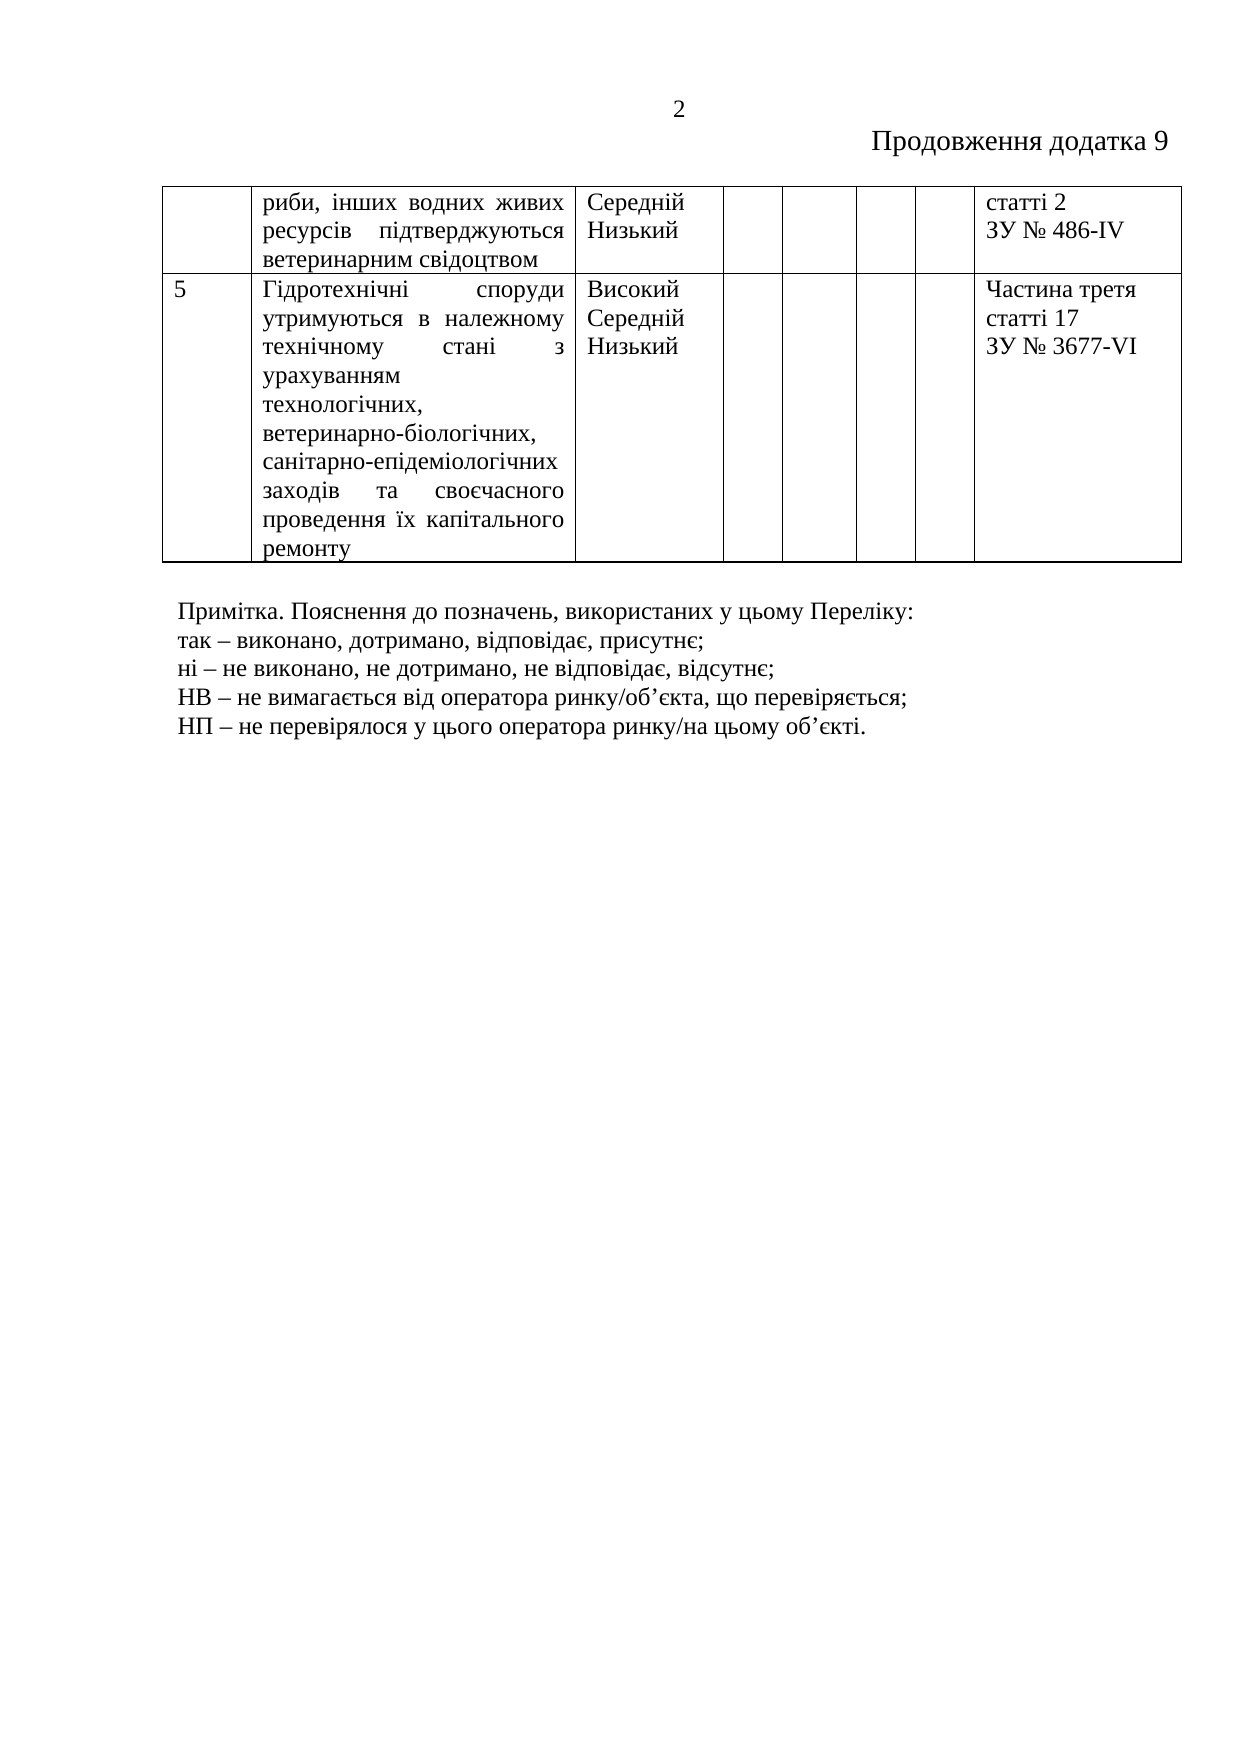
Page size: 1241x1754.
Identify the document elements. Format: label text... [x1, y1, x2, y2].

table_cell [724, 274, 782, 561]
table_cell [975, 187, 1181, 273]
table_cell 5 [163, 274, 251, 561]
table_cell [783, 187, 856, 273]
table_cell Високий Середній Низький [576, 274, 723, 561]
table_cell [783, 274, 856, 561]
table_cell [857, 187, 915, 273]
text НВ – не вимагається від оператора ринку/об’єкта, що перевіряється; [177, 682, 1181, 711]
text ні – не виконано, не дотримано, не відповідає, відсутнє; [177, 653, 1181, 682]
table_cell 4 [163, 187, 251, 273]
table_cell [576, 187, 723, 273]
table_cell [916, 187, 974, 273]
text НП – не перевірялося у цього оператора ринку/на цьому об’єкті. [177, 711, 1181, 740]
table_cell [252, 187, 575, 273]
text Примітка. Пояснення до позначень, використаних у цьому Переліку: [177, 596, 1181, 625]
table_cell Частина третя статті 17 ЗУ № 3677-VI [975, 274, 1181, 561]
table_cell Гідротехнічні споруди утримуються в належному технічному стані з урахуванням технологічних, ветеринарно-біологічних, санітарно-епідеміологічних заходів та своєчасного проведення їх капітального ремонту [252, 274, 575, 561]
table_cell [916, 274, 974, 561]
table_cell [857, 274, 915, 561]
table_cell [724, 187, 782, 273]
text так – виконано, дотримано, відповідає, присутнє; [177, 625, 1181, 653]
